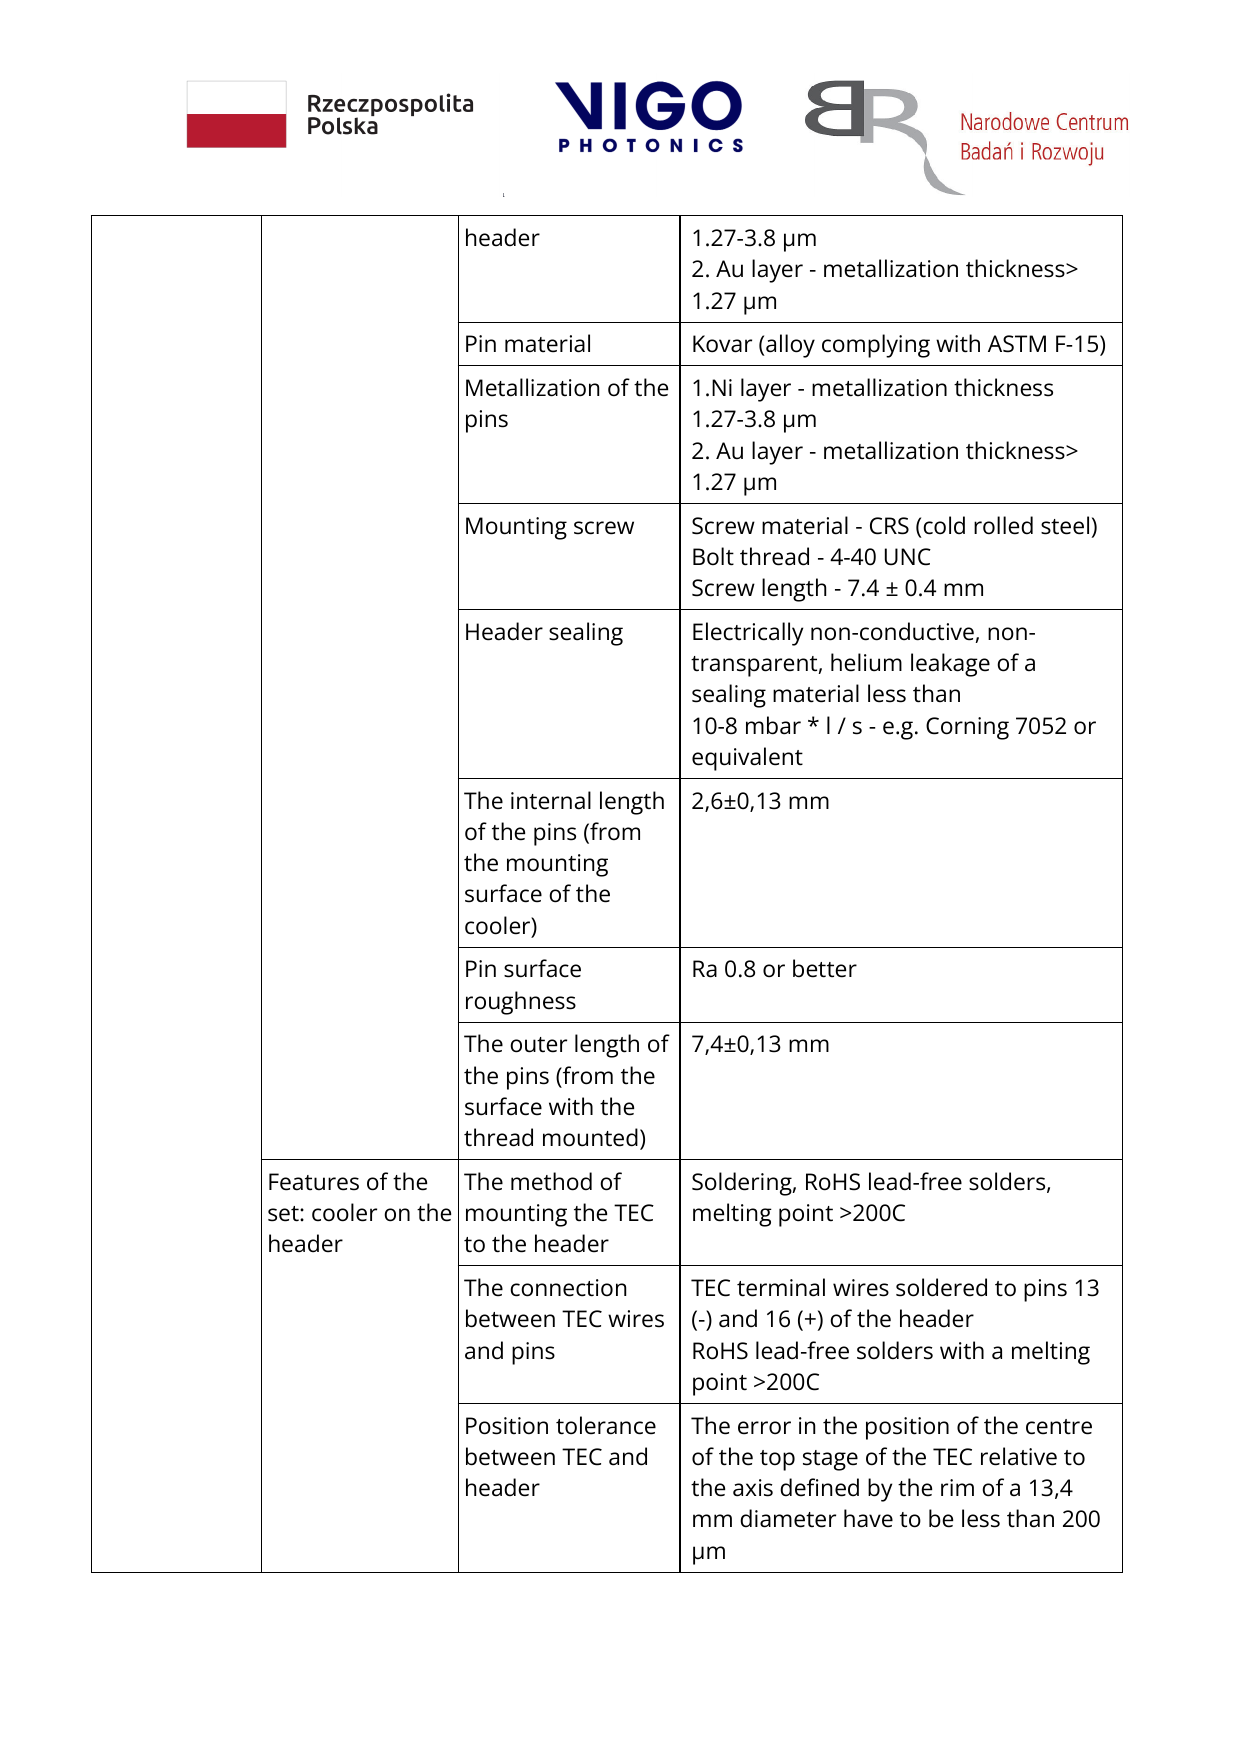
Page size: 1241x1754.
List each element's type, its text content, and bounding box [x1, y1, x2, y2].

table_cell Pin material [459, 323, 679, 365]
table_cell Soldering, RoHS lead-free solders, melting point >200C [681, 1160, 1122, 1265]
picture [184, 73, 1130, 197]
table_cell Kovar (alloy complying with ASTM F-15) [681, 323, 1122, 365]
table_cell Metallization of the header [459, 216, 679, 322]
table_cell Electrically non-conductive, non-transparent, helium leakage of a sealing material less than 10-8 mbar * l / s - e.g. Corning 7052 or equivalent [681, 610, 1122, 778]
table_cell Metallization of the pins [459, 366, 679, 503]
table_cell The method of mounting the TEC to the header [459, 1160, 679, 1265]
table_cell The outer length of the pins (from the surface with the thread mounted) [459, 1023, 679, 1159]
table_cell The internal length of the pins (from the mounting surface of the cooler) [459, 779, 679, 947]
table_cell The error in the position of the centre of the top stage of the TEC relative to the axis defined by the rim of a 13,4 mm diameter have to be less than 200 μm [681, 1404, 1122, 1572]
table_cell 2,6±0,13 mm [681, 779, 1122, 947]
table_cell Ra 0.8 or better [681, 948, 1122, 1022]
table_cell The connection between TEC wires and pins [459, 1266, 679, 1403]
table_cell Mounting screw [459, 504, 679, 609]
table_cell 1.Ni layer - metallization thickness 1.27-3.8 μm 2. Au layer - metallization thickness> 1.27 μm [681, 216, 1122, 322]
table_cell Header sealing [459, 610, 679, 778]
table_cell Position tolerance between TEC and header [459, 1404, 679, 1572]
table_cell 1.Ni layer - metallization thickness 1.27-3.8 μm 2. Au layer - metallization thickness> 1.27 μm [681, 366, 1122, 503]
table_cell Features of the set: cooler on the header [262, 1160, 458, 1572]
table_cell 7,4±0,13 mm [681, 1023, 1122, 1159]
table_cell TEC terminal wires soldered to pins 13 (-) and 16 (+) of the header RoHS lead-free solders with a melting point >200C [681, 1266, 1122, 1403]
table_cell Pin surface roughness [459, 948, 679, 1022]
table_cell Screw material - CRS (cold rolled steel) Bolt thread - 4-40 UNC Screw length - 7.4 ± 0.4 mm [681, 504, 1122, 609]
